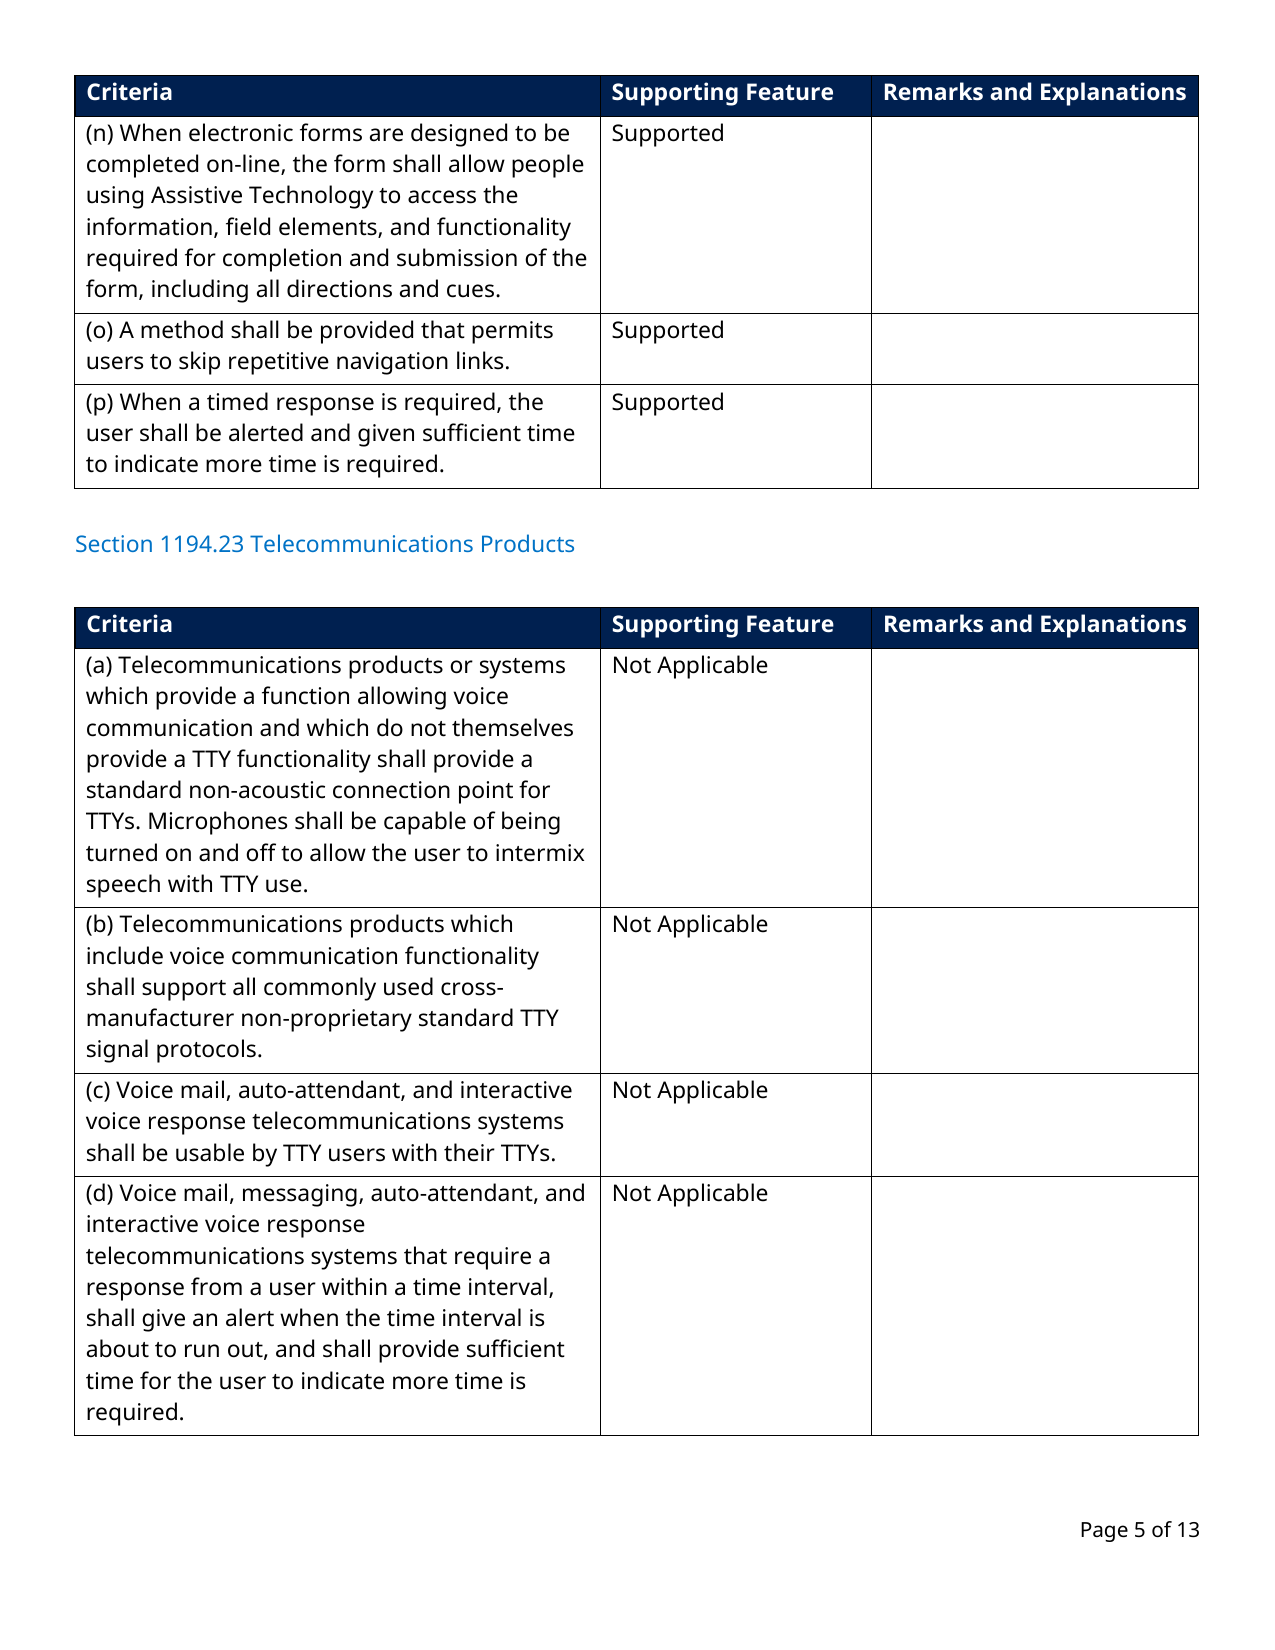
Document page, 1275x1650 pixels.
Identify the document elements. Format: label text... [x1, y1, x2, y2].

table_cell (p) When a timed response is required, the user shall be alerted and given sufficient time to indicate more time is required. [75, 385, 600, 487]
table_cell (b) Telecommunications products which include voice communication functionality shall support all commonly used cross-manufacturer non-proprietary standard TTY signal protocols. [75, 908, 600, 1073]
table_cell Supported [601, 117, 871, 312]
table_header Remarks and Explanations [872, 76, 1198, 116]
table_cell (n) When electronic forms are designed to be completed on-line, the form shall allow people using Assistive Technology to access the information, field elements, and functionality required for completion and submission of the form, including all directions and cues. [75, 117, 600, 312]
table_cell [872, 1074, 1198, 1176]
table_cell (a) Telecommunications products or systems which provide a function allowing voice communication and which do not themselves provide a TTY functionality shall provide a standard non-acoustic connection point for TTYs. Microphones shall be capable of being turned on and off to allow the user to intermix speech with TTY use. [75, 649, 600, 907]
table_cell Supported [601, 385, 871, 487]
table_cell (d) Voice mail, messaging, auto-attendant, and interactive voice response telecommunications systems that require a response from a user within a time interval, shall give an alert when the time interval is about to run out, and shall provide sufficient time for the user to indicate more time is required. [75, 1177, 600, 1435]
table_header Remarks and Explanations [872, 608, 1198, 648]
table_header Criteria [76, 76, 600, 116]
table_cell [872, 314, 1198, 384]
subtitle Section 1194.23 Telecommunications Products [75, 528, 1200, 559]
table_cell [872, 1177, 1198, 1435]
table_header Supporting Feature [601, 76, 871, 116]
table_cell Not Applicable [601, 1074, 871, 1176]
table_cell Not Applicable [601, 1177, 871, 1435]
table_cell [872, 908, 1198, 1073]
table_cell Supported [601, 314, 871, 384]
table_cell Not Applicable [601, 908, 871, 1073]
table_header Criteria [76, 608, 600, 648]
table_cell Not Applicable [601, 649, 871, 907]
table_cell (c) Voice mail, auto-attendant, and interactive voice response telecommunications systems shall be usable by TTY users with their TTYs. [75, 1074, 600, 1176]
table_header Supporting Feature [601, 608, 871, 648]
table_cell [872, 649, 1198, 907]
table_cell (o) A method shall be provided that permits users to skip repetitive navigation links. [75, 314, 600, 384]
table_cell [872, 385, 1198, 487]
table_cell [872, 117, 1198, 312]
